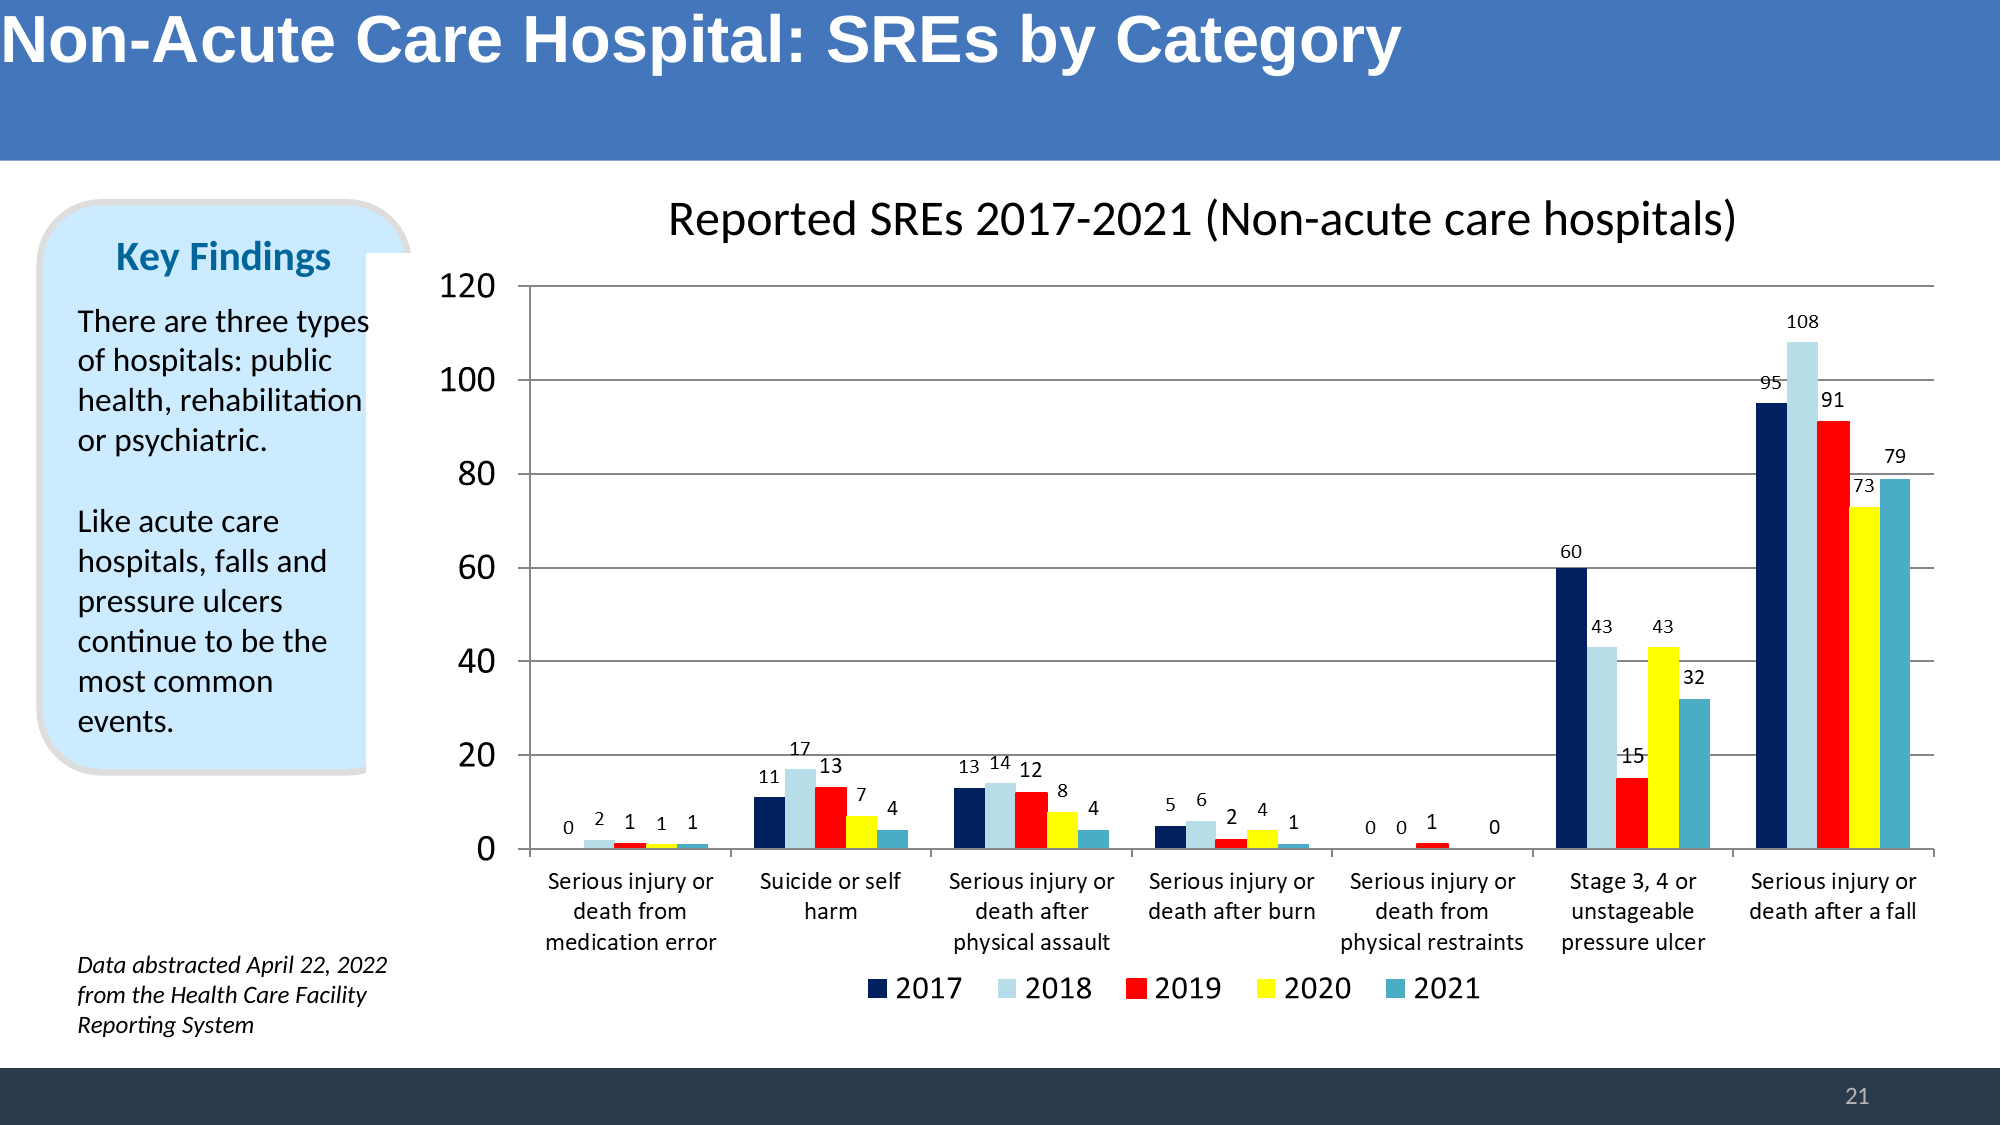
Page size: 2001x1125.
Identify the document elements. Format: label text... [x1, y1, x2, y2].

text Reported SREs 2017-2021 (Non-acute care hospitals) [668, 187, 2000, 248]
picture [365, 253, 1969, 1049]
text Data abstracted April 22, 2022 from the Health Care Facility Reporting System [77, 950, 429, 1040]
subtitle Key Findings [116, 229, 373, 280]
text Like acute care hospitals, falls and pressure ulcers continue to be the most common events. [77, 501, 368, 741]
text There are three types of hospitals: public health, rehabilitation or psychiatric. [77, 300, 373, 460]
